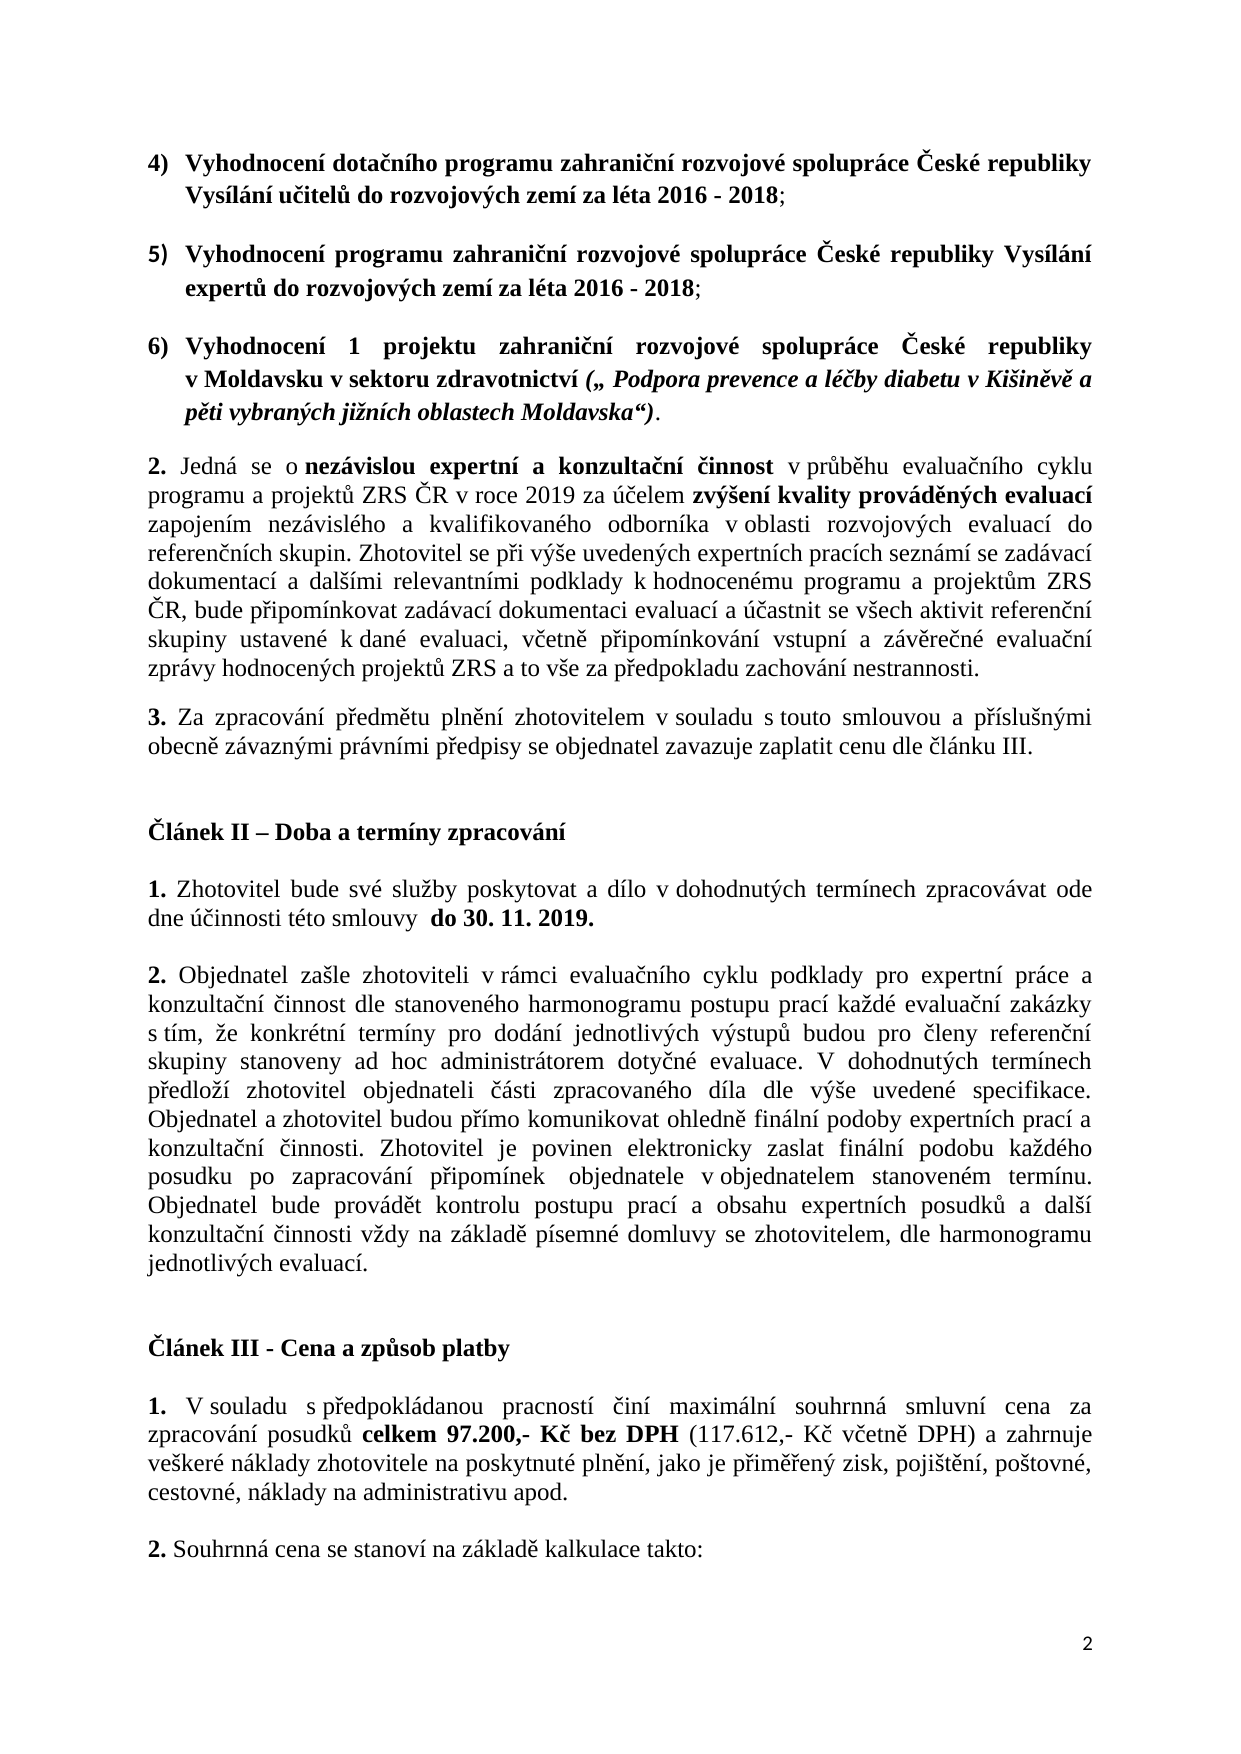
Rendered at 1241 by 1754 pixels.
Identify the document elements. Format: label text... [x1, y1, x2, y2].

list Vyhodnocení programu zahraniční rozvojové spolupráce České republiky Vysílání expertů do rozvojových zemí za léta 2016 - 2018; [148, 239, 1093, 302]
text 2. Objednatel zašle zhotoviteli v rámci evaluačního cyklu podklady pro expertní práce a konzultační činnost dle stanoveného harmonogramu postupu prací každé evaluační zakázky s tím, že konkrétní termíny pro dodání jednotlivých výstupů budou pro členy referenční skupiny stanoveny ad hoc administrátorem dotyčné evaluace. V dohodnutých termínech předloží zhotovitel objednateli části zpracovaného díla dle výše uvedené specifikace. Objednatel a zhotovitel budou přímo komunikovat ohledně finální podoby expertních prací a konzultační činnosti. Zhotovitel je povinen elektronicky zaslat finální podobu každého posudku po zapracování připomínek objednatele v objednatelem stanoveném termínu. Objednatel bude provádět kontrolu postupu prací a obsahu expertních posudků a další konzultační činnosti vždy na základě písemné domluvy se zhotovitelem, dle harmonogramu jednotlivých evaluací. [148, 931, 1093, 1276]
text Článek III - Cena a způsob platby [148, 1333, 1093, 1362]
text 2. Jedná se o nezávislou expertní a konzultační činnost v průběhu evaluačního cyklu programu a projektů ZRS ČR v roce 2019 za účelem zvýšení kvality prováděných evaluací zapojením nezávislého a kvalifikovaného odborníka v oblasti rozvojových evaluací do referenčních skupin. Zhotovitel se při výše uvedených expertních pracích seznámí se zadávací dokumentací a dalšími relevantními podklady k hodnocenému programu a projektům ZRS ČR, bude připomínkovat zadávací dokumentaci evaluací a účastnit se všech aktivit referenční skupiny ustavené k dané evaluaci, včetně připomínkování vstupní a závěrečné evaluační zprávy hodnocených projektů ZRS a to vše za předpokladu zachování nestrannosti. [148, 451, 1093, 681]
list Vyhodnocení dotačního programu zahraniční rozvojové spolupráce České republiky Vysílání učitelů do rozvojových zemí za léta 2016 - 2018; [148, 148, 1093, 209]
list Vyhodnocení 1 projektu zahraniční rozvojové spolupráce České republiky v Moldavsku v sektoru zdravotnictví („ Podpora prevence a léčby diabetu v Kišiněvě a pěti vybraných jižních oblastech Moldavska“). [148, 331, 1093, 426]
text 1. Zhotovitel bude své služby poskytovat a dílo v dohodnutých termínech zpracovávat ode dne účinnosti této smlouvy do 30. 11. 2019. [148, 874, 1093, 931]
text 2. Souhrnná cena se stanoví na základě kalkulace takto: [148, 1506, 1093, 1591]
text 1. V souladu s předpokládanou pracností činí maximální souhrnná smluvní cena za zpracování posudků celkem 97.200,- Kč bez DPH (117.612,- Kč včetně DPH) a zahrnuje veškeré náklady zhotovitele na poskytnuté plnění, jako je přiměřený zisk, pojištění, poštovné, cestovné, náklady na administrativu apod. [148, 1362, 1093, 1506]
text 3. Za zpracování předmětu plnění zhotovitelem v souladu s touto smlouvou a příslušnými obecně závaznými právními předpisy se objednatel zavazuje zaplatit cenu dle článku III. [148, 702, 1093, 760]
text Článek II – Doba a termíny zpracování [148, 817, 1093, 874]
